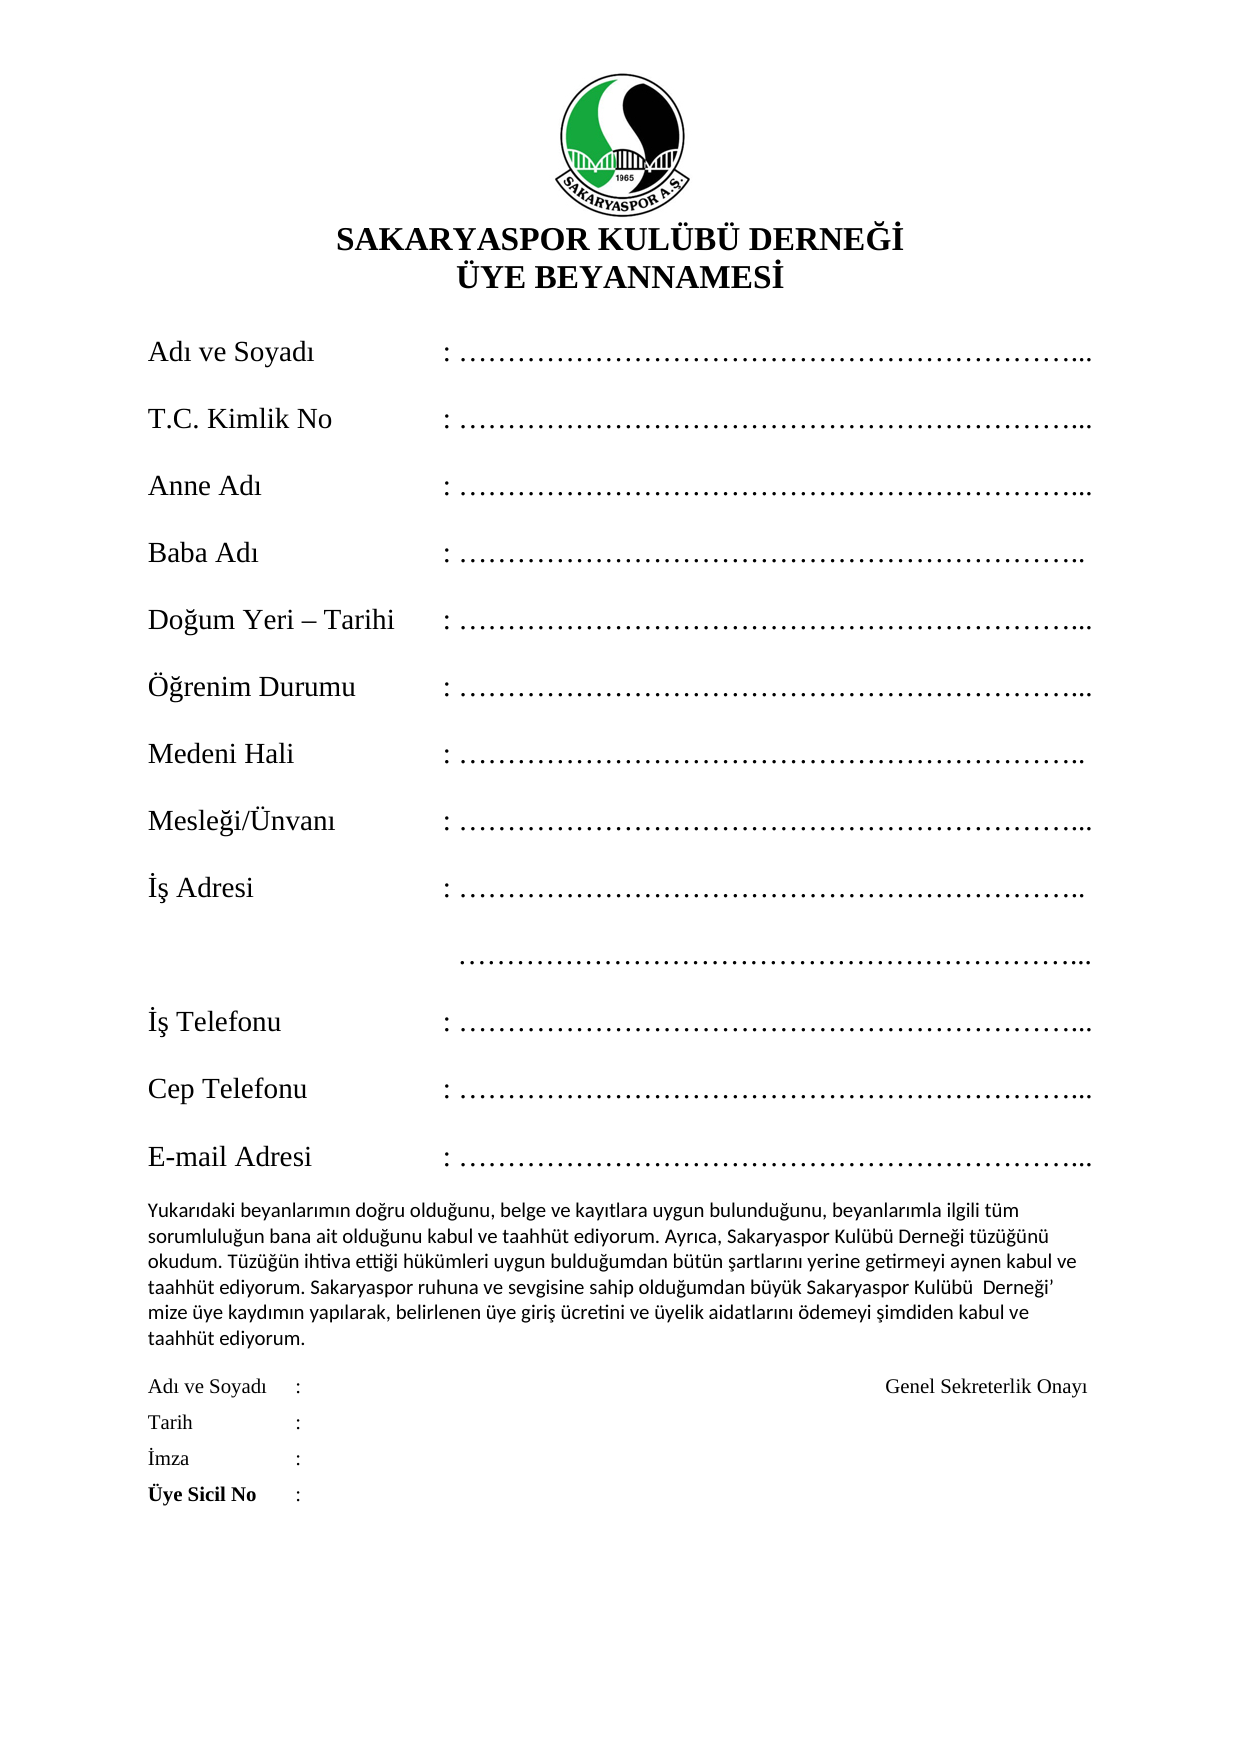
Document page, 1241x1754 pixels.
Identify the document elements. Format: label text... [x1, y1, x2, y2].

text Adı ve Soyadı : Genel Sekreterlik Onayı [148, 1374, 1092, 1398]
text Doğum Yeri – Tarihi : ………………………………………………………... [148, 602, 1092, 636]
text İş Telefonu : ………………………………………………………... [148, 1004, 1092, 1038]
text Cep Telefonu : ………………………………………………………... [148, 1072, 1092, 1105]
text Öğrenim Durumu : ………………………………………………………... [148, 669, 1092, 703]
text Baba Adı : ……………………………………………………….. [148, 535, 1092, 568]
text Anne Adı : ………………………………………………………... [148, 468, 1092, 501]
text SAKARYASPOR KULÜBÜ DERNEĞİ [148, 219, 1092, 257]
text Mesleği/Ünvanı : ………………………………………………………... [148, 803, 1092, 837]
text İmza : [148, 1446, 1092, 1470]
text E-mail Adresi : ………………………………………………………... [148, 1139, 1092, 1172]
text Medeni Hali : ……………………………………………………….. [148, 736, 1092, 770]
text Üye Sicil No : [148, 1482, 1092, 1506]
text Yukarıdaki beyanlarımın doğru olduğunu, belge ve kayıtlara uygun bulunduğunu, beyanlarımla ilgili tüm sorumluluğun bana ait olduğunu kabul ve taahhüt ediyorum. Ayrıca, Sakaryaspor Kulübü Derneği tüzüğünü okudum. Tüzüğün ihtiva ettiği hükümleri uygun bulduğumdan bütün şartlarını yerine getirmeyi aynen kabul ve taahhüt ediyorum. Sakaryaspor ruhuna ve sevgisine sahip olduğumdan büyük Sakaryaspor Kulübü Derneği’ mize üye kaydımın yapılarak, belirlenen üye giriş ücretini ve üyelik aidatlarını ödemeyi şimdiden kabul ve taahhüt ediyorum. [148, 1198, 1092, 1350]
text ÜYE BEYANNAMESİ [148, 257, 1092, 295]
picture [509, 70, 732, 219]
text İş Adresi : ……………………………………………………….. [148, 870, 1092, 904]
text ………………………………………………………... [148, 937, 1092, 971]
text Tarih : [148, 1410, 1092, 1434]
text T.C. Kimlik No : ………………………………………………………... [148, 401, 1092, 434]
text Adı ve Soyadı : ………………………………………………………... [148, 334, 1092, 367]
